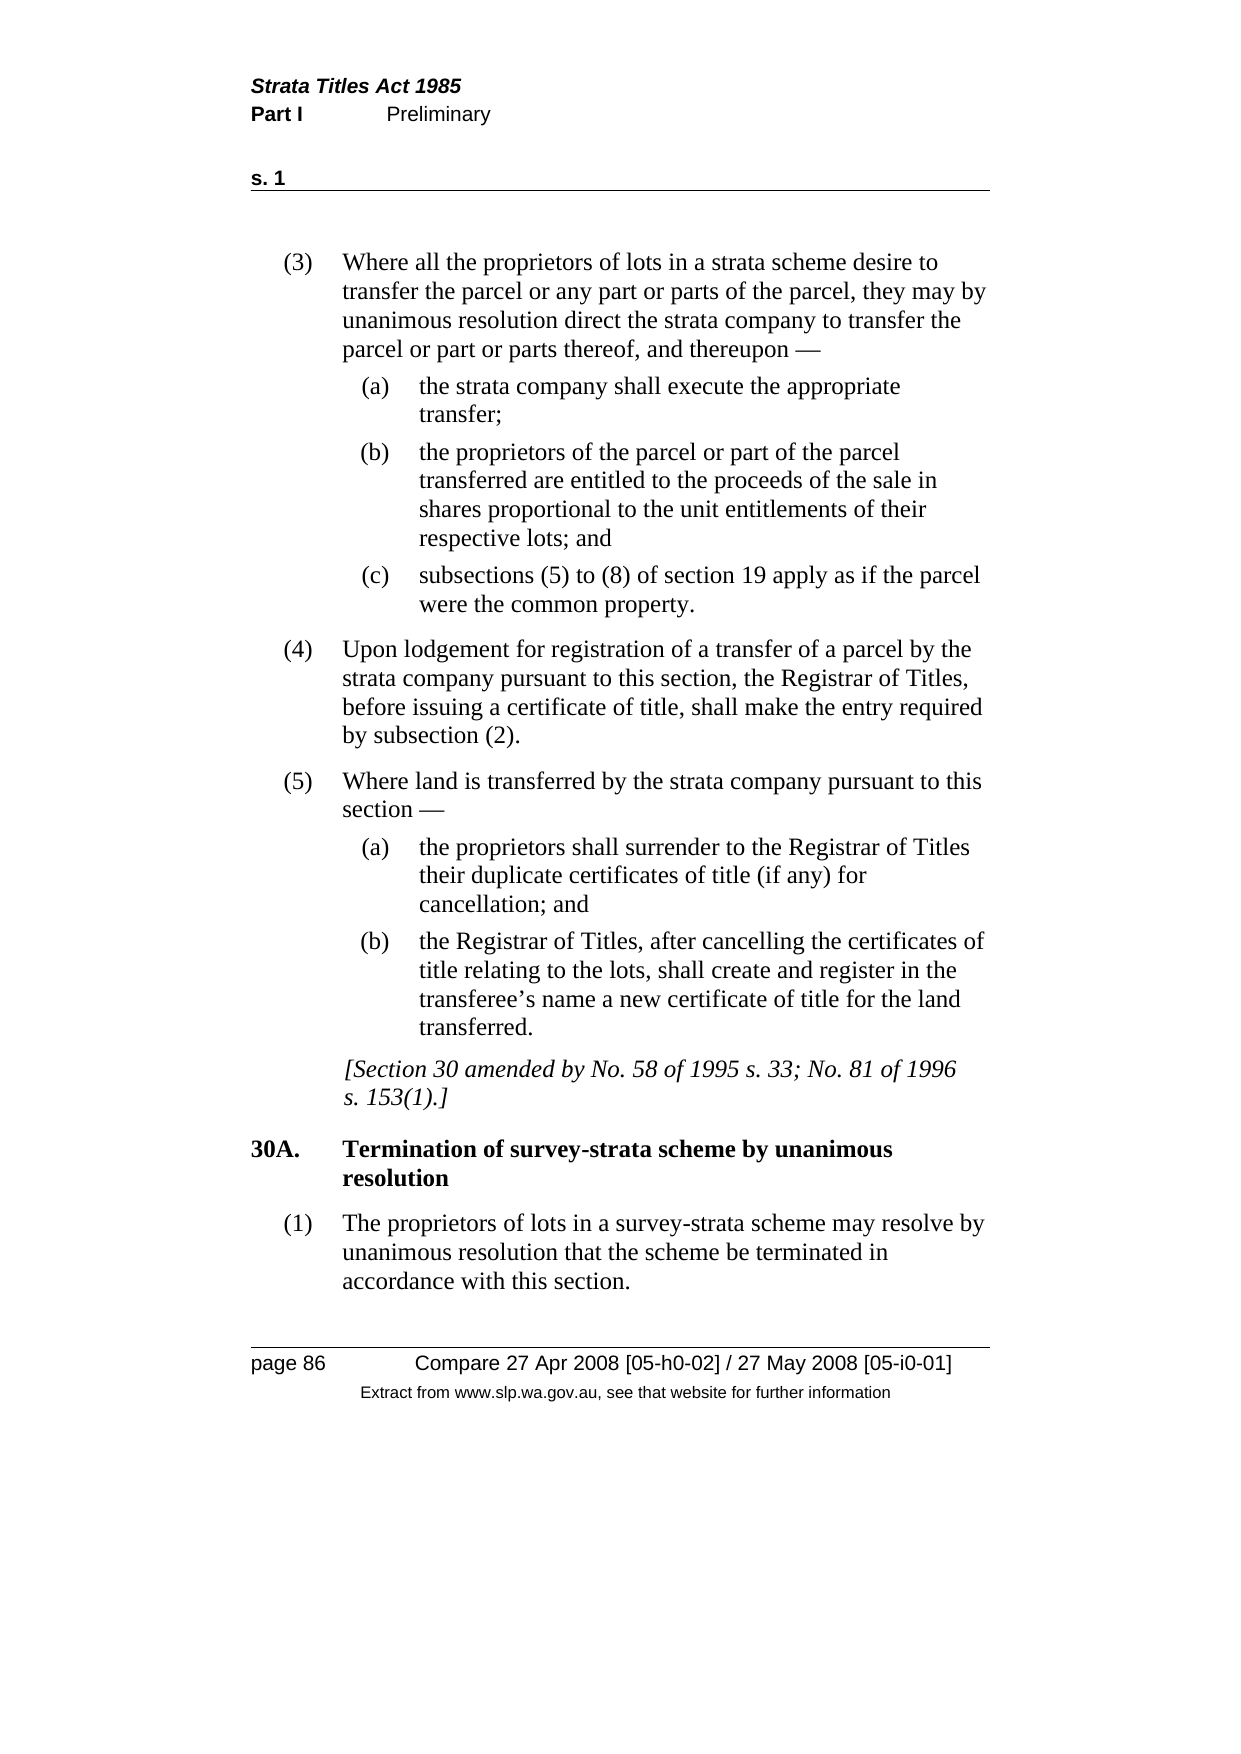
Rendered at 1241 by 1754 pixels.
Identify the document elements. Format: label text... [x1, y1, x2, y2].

text (1) The proprietors of lots in a survey-strata scheme may resolve by unanimous resolution that the scheme be terminated in accordance with this section. [251, 1208, 990, 1294]
text (c) subsections (5) to (8) of section 19 apply as if the parcel were the common property. [251, 560, 990, 617]
text [Section 30 amended by No. 58 of 1995 s. 33; No. 81 of 1996 s. 153(1).] [251, 1054, 990, 1111]
text (3) Where all the proprietors of lots in a strata scheme desire to transfer the parcel or any part or parts of the parcel, they may by unanimous resolution direct the strata company to transfer the parcel or part or parts thereof, and thereupon — [251, 247, 990, 362]
text (a) the proprietors shall surrender to the Registrar of Titles their duplicate certificates of title (if any) for cancellation; and [251, 832, 990, 918]
subtitle 30A. Termination of survey-strata scheme by unanimous resolution [251, 1134, 990, 1192]
text (b) the Registrar of Titles, after cancelling the certificates of title relating to the lots, shall create and register in the transferee’s name a new certificate of title for the land transferred. [251, 926, 990, 1041]
text (5) Where land is transferred by the strata company pursuant to this section — [251, 766, 990, 823]
text (b) the proprietors of the parcel or part of the parcel transferred are entitled to the proceeds of the sale in shares proportional to the unit entitlements of their respective lots; and [251, 437, 990, 552]
text (a) the strata company shall execute the appropriate transfer; [251, 371, 990, 428]
text (4) Upon lodgement for registration of a transfer of a parcel by the strata company pursuant to this section, the Registrar of Titles, before issuing a certificate of title, shall make the entry required by subsection (2). [251, 634, 990, 749]
